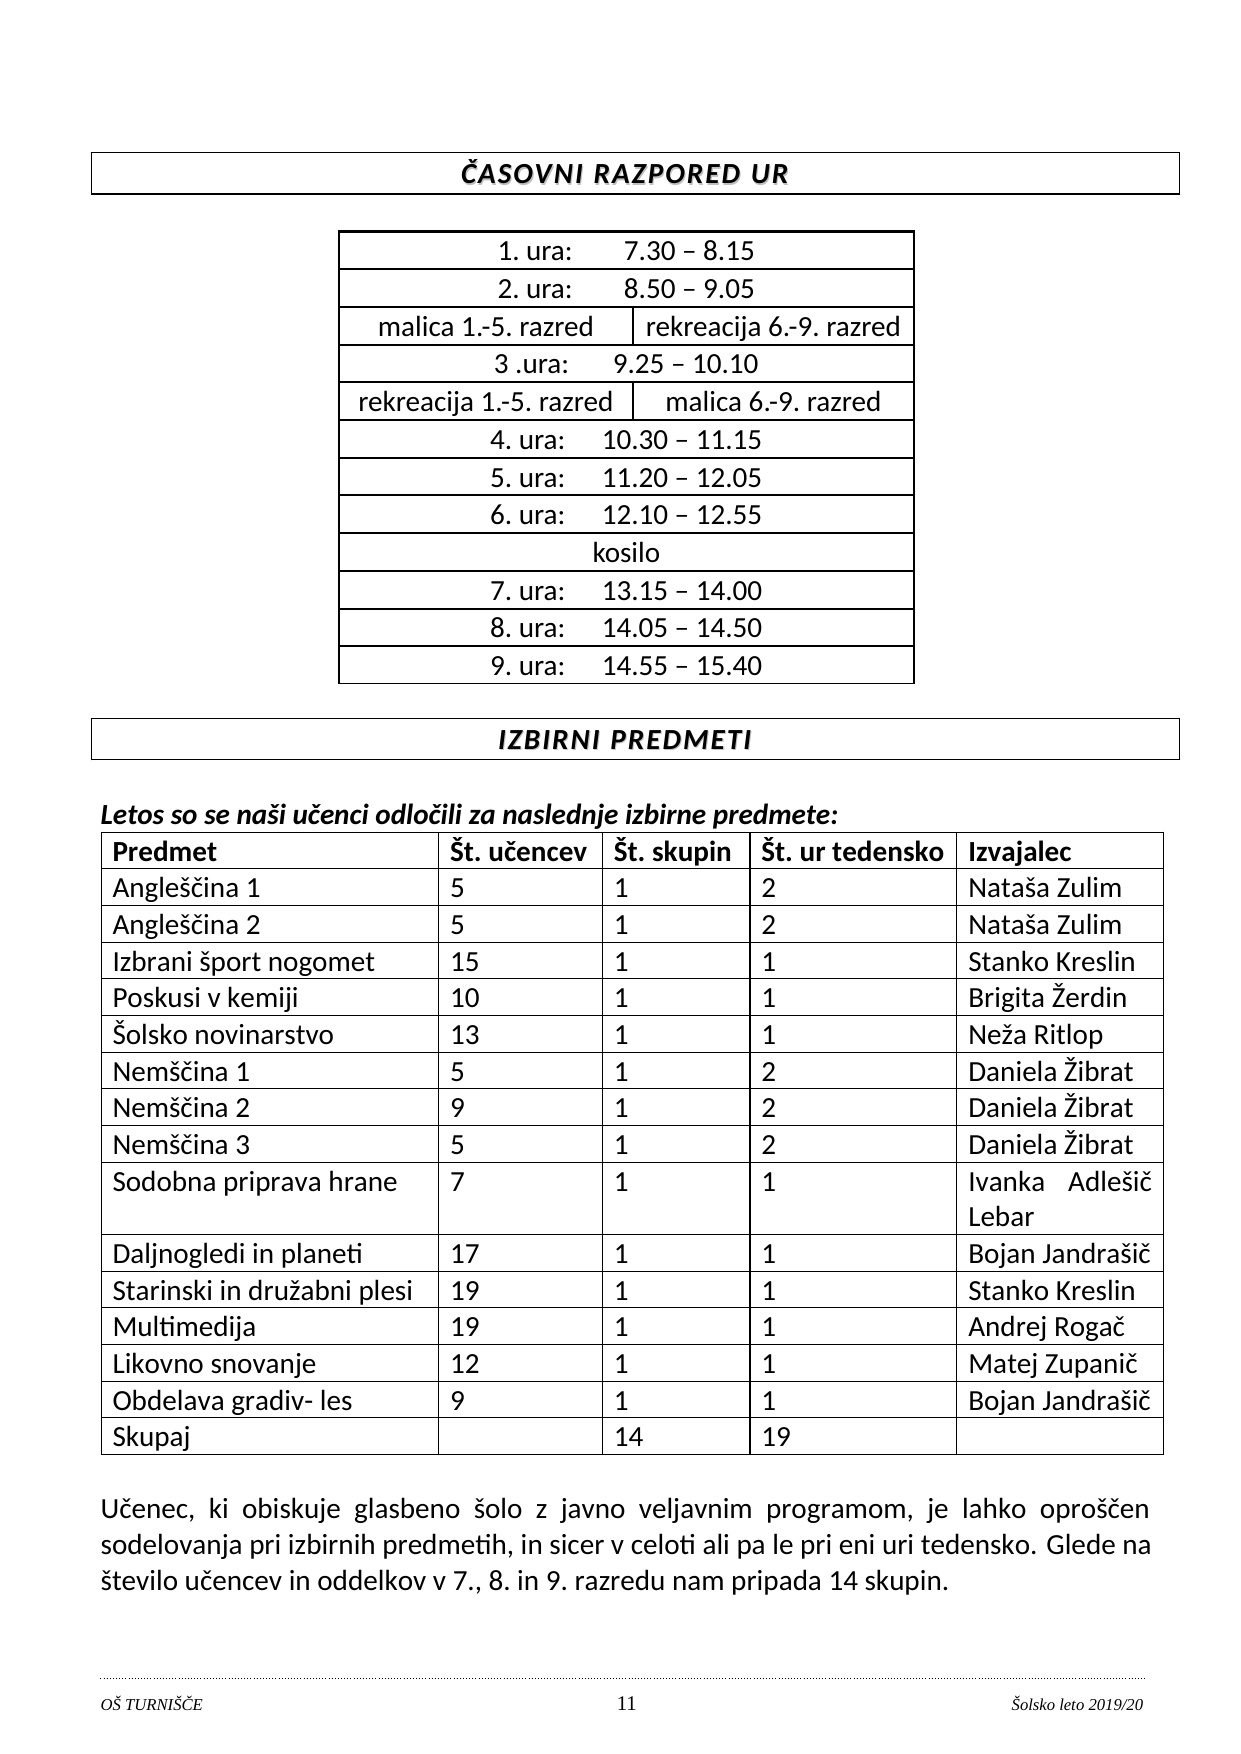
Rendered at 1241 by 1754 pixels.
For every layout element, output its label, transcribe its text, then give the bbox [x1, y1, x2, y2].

table_cell Obdelava gradiv- les [102, 1382, 438, 1417]
table_cell 10 [439, 979, 602, 1015]
text Učenec, ki obiskuje glasbeno šolo z javno veljavnim programom, je lahko oproščen sodelovanja pri izbirnih predmetih, in sicer v celoti ali pa le pri eni uri tedensko. Glede na število učencev in oddelkov v 7., 8. in 9. razredu nam pripada 14 skupin. [100, 1491, 1152, 1597]
table_cell 8. ura: 14.05 – 14.50 [340, 610, 913, 645]
table_cell Bojan Jandrašič [957, 1382, 1163, 1417]
table_cell malica 1.-5. razred [340, 308, 632, 343]
table_cell 1 [603, 1163, 749, 1234]
table_cell 5 [439, 906, 602, 942]
table_cell 1 [603, 943, 749, 978]
table_cell Daljnogledi in planeti [102, 1235, 438, 1271]
table_cell Daniela Žibrat [957, 1126, 1163, 1162]
table_header 1. ura: 7.30 – 8.15 [340, 233, 913, 268]
table_cell Skupaj [102, 1418, 438, 1454]
table_cell 2 [751, 906, 956, 942]
table_cell 2 [751, 1053, 956, 1088]
table_cell Brigita Žerdin [957, 979, 1163, 1015]
table_cell 15 [439, 943, 602, 978]
table_cell Nemščina 3 [102, 1126, 438, 1162]
table_cell 2. ura: 8.50 – 9.05 [340, 270, 913, 306]
table_cell Multimedija [102, 1308, 438, 1344]
table_cell Angleščina 1 [102, 869, 438, 905]
table_cell 2 [751, 1089, 956, 1125]
table_cell Neža Ritlop [957, 1016, 1163, 1052]
table_cell 5 [439, 1053, 602, 1088]
table_cell Ivanka Adlešič Lebar [957, 1163, 1163, 1234]
table_cell Nataša Zulim [957, 869, 1163, 905]
table_cell Daniela Žibrat [957, 1089, 1163, 1125]
table_cell 2 [751, 869, 956, 905]
table_cell 9 [439, 1382, 602, 1417]
table_cell 6. ura: 12.10 – 12.55 [340, 496, 913, 532]
table_cell 1 [751, 1235, 956, 1271]
table_cell 17 [439, 1235, 602, 1271]
table_cell 4. ura: 10.30 – 11.15 [340, 421, 913, 457]
table_cell rekreacija 1.-5. razred [340, 383, 632, 419]
table_cell 1 [603, 869, 749, 905]
table_cell 1 [751, 1308, 956, 1344]
table_cell 1 [603, 1308, 749, 1344]
table_cell 19 [751, 1418, 956, 1454]
table_cell 1 [603, 1345, 749, 1381]
text Letos so se naši učenci odločili za naslednje izbirne predmete: [100, 796, 1152, 832]
table_cell Izbrani šport nogomet [102, 943, 438, 978]
table_cell 14 [603, 1418, 749, 1454]
table_cell Nemščina 1 [102, 1053, 438, 1088]
table_cell 1 [603, 1235, 749, 1271]
table_cell malica 6.-9. razred [634, 383, 913, 419]
table_cell 1 [751, 1382, 956, 1417]
table_cell 1 [603, 1272, 749, 1307]
table_cell Poskusi v kemiji [102, 979, 438, 1015]
table_cell 7 [439, 1163, 602, 1234]
table_header Št. skupin [603, 833, 749, 868]
table_cell Bojan Jandrašič [957, 1235, 1163, 1271]
table_cell 1 [603, 1382, 749, 1417]
table_cell Daniela Žibrat [957, 1053, 1163, 1088]
table_cell rekreacija 6.-9. razred [634, 308, 913, 343]
table_cell Stanko Kreslin [957, 943, 1163, 978]
table_cell Likovno snovanje [102, 1345, 438, 1381]
table_cell Nataša Zulim [957, 906, 1163, 942]
table_cell 19 [439, 1272, 602, 1307]
table_header Predmet [102, 833, 438, 868]
table_cell 1 [603, 1089, 749, 1125]
table_cell Starinski in družabni plesi [102, 1272, 438, 1307]
table_cell [439, 1418, 602, 1454]
table_cell 9. ura: 14.55 – 15.40 [340, 647, 913, 683]
table_cell 1 [751, 979, 956, 1015]
table_header Št. učencev [439, 833, 602, 868]
table_cell 5. ura: 11.20 – 12.05 [340, 459, 913, 494]
table_header Št. ur tedensko [751, 833, 956, 868]
table_cell 1 [751, 1345, 956, 1381]
table_cell Angleščina 2 [102, 906, 438, 942]
table_cell 1 [751, 1016, 956, 1052]
table_header Izvajalec [957, 833, 1163, 868]
table_cell [957, 1418, 1163, 1454]
subtitle ČASOVNI RAZPORED UR [92, 153, 1179, 193]
table_cell Nemščina 2 [102, 1089, 438, 1125]
table_cell Matej Zupanič [957, 1345, 1163, 1381]
table_cell 1 [751, 943, 956, 978]
table_cell Sodobna priprava hrane [102, 1163, 438, 1234]
table_cell Stanko Kreslin [957, 1272, 1163, 1307]
table_cell 1 [751, 1272, 956, 1307]
table_cell 9 [439, 1089, 602, 1125]
table_cell Andrej Rogač [957, 1308, 1163, 1344]
table_cell 5 [439, 1126, 602, 1162]
table_cell 2 [751, 1126, 956, 1162]
table_cell Šolsko novinarstvo [102, 1016, 438, 1052]
table_cell 1 [603, 906, 749, 942]
table_cell 19 [439, 1308, 602, 1344]
table_cell 3 .ura: 9.25 – 10.10 [340, 346, 913, 381]
table_cell 1 [751, 1163, 956, 1234]
table_cell 7. ura: 13.15 – 14.00 [340, 572, 913, 607]
table_cell 12 [439, 1345, 602, 1381]
table_cell 1 [603, 1053, 749, 1088]
table_cell 1 [603, 1016, 749, 1052]
table_cell 5 [439, 869, 602, 905]
table_cell 1 [603, 1126, 749, 1162]
table_cell 1 [603, 979, 749, 1015]
subtitle IZBIRNI PREDMETI [92, 719, 1179, 759]
table_cell 13 [439, 1016, 602, 1052]
table_cell kosilo [340, 534, 913, 570]
